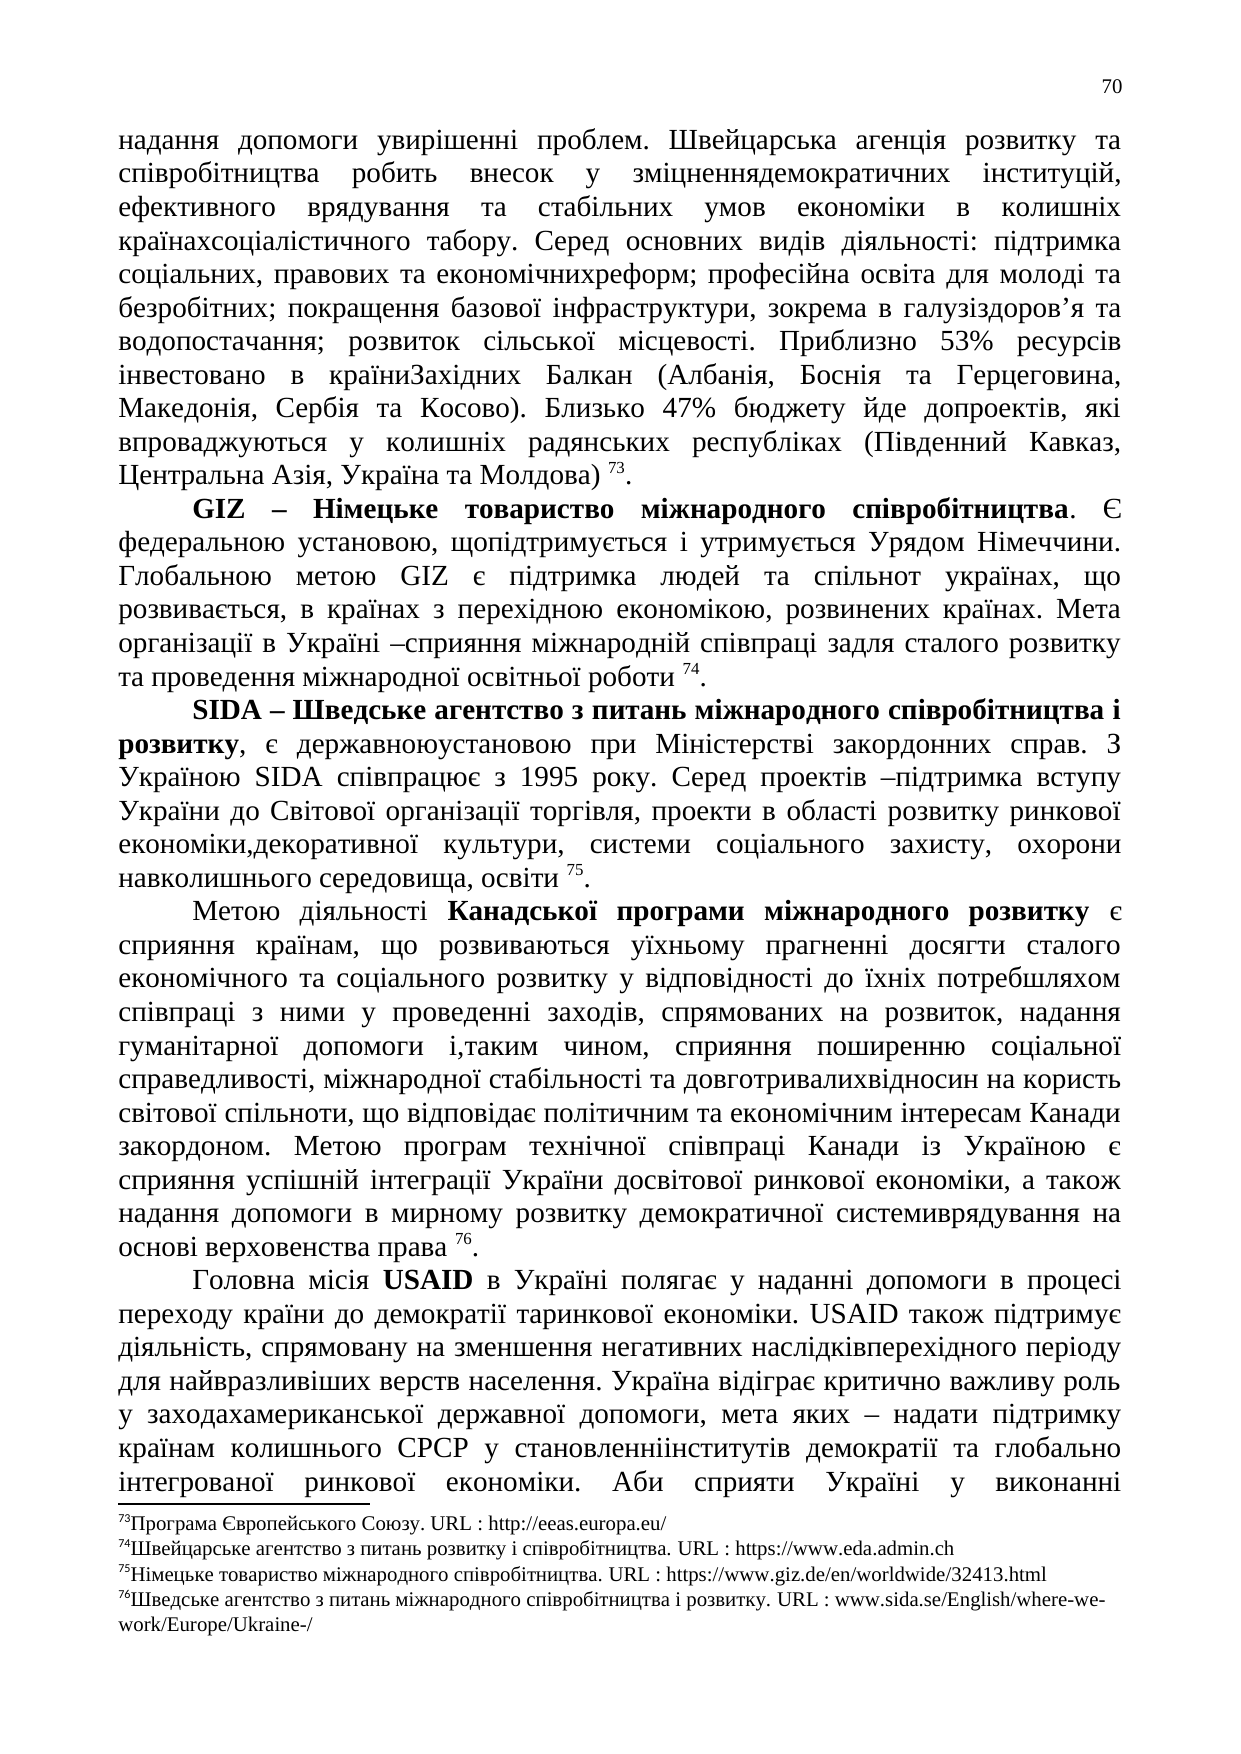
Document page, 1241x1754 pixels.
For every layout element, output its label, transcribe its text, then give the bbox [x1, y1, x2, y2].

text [118, 1262, 1122, 1497]
text SIDA – Шведське агентство з питань міжнародного співробітництва і розвитку, є державноюустановою при Міністерстві закордонних справ. З Україною SIDA співпрацює з 1995 року. Серед проектів –підтримка вступу України до Світової організації торгівля, проекти в області розвитку ринкової економіки,декоративної культури, системи соціального захисту, охорони навколишнього середовища, освіти . [118, 692, 1122, 893]
text GIZ – Німецьке товариство міжнародного співробітництва. Є федеральною установою, щопідтримується і утримується Урядом Німеччини. Глобальною метою GIZ є підтримка людей та спільнот українах, що розвивається, в країнах з перехідною економікою, розвинених країнах. Мета організації в Україні –сприяння міжнародній співпраці задля сталого розвитку та проведення міжнародної освітньої роботи . [118, 491, 1122, 692]
text Метою діяльності Канадської програми міжнародного розвитку є сприяння країнам, що розвиваються уїхньому прагненні досягти сталого економічного та соціального розвитку у відповідності до їхніх потребшляхом співпраці з ними у проведенні заходів, спрямованих на розвиток, надання гуманітарної допомоги і,таким чином, сприяння поширенню соціальної справедливості, міжнародної стабільності та довготривалихвідносин на користь світової спільноти, що відповідає політичним та економічним інтересам Канади закордоном. Метою програм технічної співпраці Канади із Україною є сприяння успішній інтеграції України досвітової ринкової економіки, а також надання допомоги в мирному розвитку демократичної системиврядування на основі верховенства права . [118, 893, 1122, 1262]
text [118, 122, 1122, 491]
